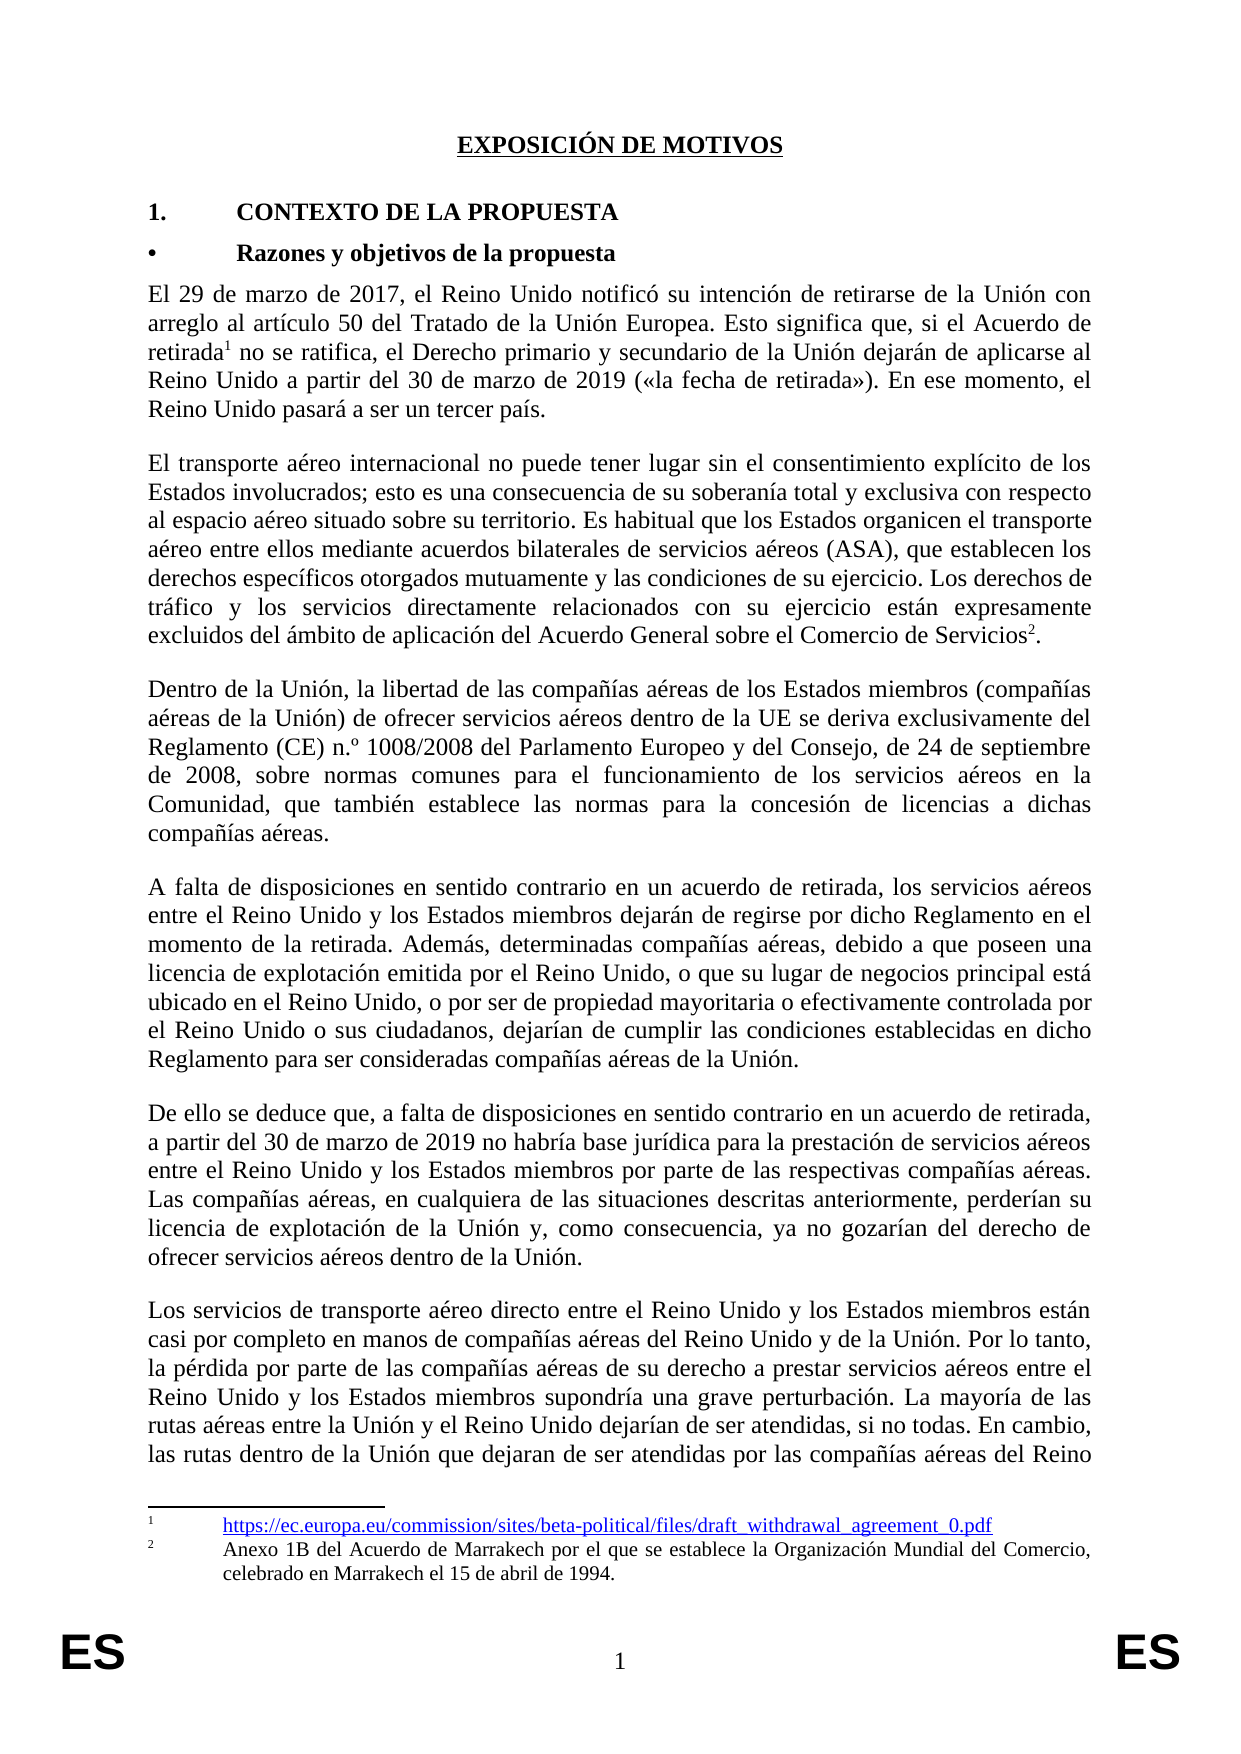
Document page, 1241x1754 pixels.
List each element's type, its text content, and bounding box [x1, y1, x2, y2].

text Dentro de la Unión, la libertad de las compañías aéreas de los Estados miembros (compañías aéreas de la Unión) de ofrecer servicios aéreos dentro de la UE se deriva exclusivamente del Reglamento (CE) n.º 1008/2008 del Parlamento Europeo y del Consejo, de 24 de septiembre de 2008, sobre normas comunes para el funcionamiento de los servicios aéreos en la Comunidad, que también establece las normas para la concesión de licencias a dichas compañías aéreas. [148, 674, 1093, 847]
subtitle 1. CONTEXTO DE LA PROPUESTA [148, 197, 1093, 226]
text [148, 1296, 1093, 1468]
subtitle • Razones y objetivos de la propuesta [148, 238, 1093, 267]
text A falta de disposiciones en sentido contrario en un acuerdo de retirada, los servicios aéreos entre el Reino Unido y los Estados miembros dejarán de regirse por dicho Reglamento en el momento de la retirada. Además, determinadas compañías aéreas, debido a que poseen una licencia de explotación emitida por el Reino Unido, o que su lugar de negocios principal está ubicado en el Reino Unido, o por ser de propiedad mayoritaria o efectivamente controlada por el Reino Unido o sus ciudadanos, dejarían de cumplir las condiciones establecidas en dicho Reglamento para ser consideradas compañías aéreas de la Unión. [148, 872, 1093, 1073]
text El 29 de marzo de 2017, el Reino Unido notificó su intención de retirarse de la Unión con arreglo al artículo 50 del Tratado de la Unión Europea. Esto significa que, si el Acuerdo de retirada no se ratifica, el Derecho primario y secundario de la Unión dejarán de aplicarse al Reino Unido a partir del 30 de marzo de 2019 («la fecha de retirada»). En ese momento, el Reino Unido pasará a ser un tercer país. [148, 279, 1093, 423]
text De ello se deduce que, a falta de disposiciones en sentido contrario en un acuerdo de retirada, a partir del 30 de marzo de 2019 no habría base jurídica para la prestación de servicios aéreos entre el Reino Unido y los Estados miembros por parte de las respectivas compañías aéreas. Las compañías aéreas, en cualquiera de las situaciones descritas anteriormente, perderían su licencia de explotación de la Unión y, como consecuencia, ya no gozarían del derecho de ofrecer servicios aéreos dentro de la Unión. [148, 1098, 1093, 1271]
text EXPOSICIÓN DE MOTIVOS [148, 131, 1093, 159]
text El transporte aéreo internacional no puede tener lugar sin el consentimiento explícito de los Estados involucrados; esto es una consecuencia de su soberanía total y exclusiva con respecto al espacio aéreo situado sobre su territorio. Es habitual que los Estados organicen el transporte aéreo entre ellos mediante acuerdos bilaterales de servicios aéreos (ASA), que establecen los derechos específicos otorgados mutuamente y las condiciones de su ejercicio. Los derechos de tráfico y los servicios directamente relacionados con su ejercicio están expresamente excluidos del ámbito de aplicación del Acuerdo General sobre el Comercio de Servicios. [148, 448, 1093, 649]
